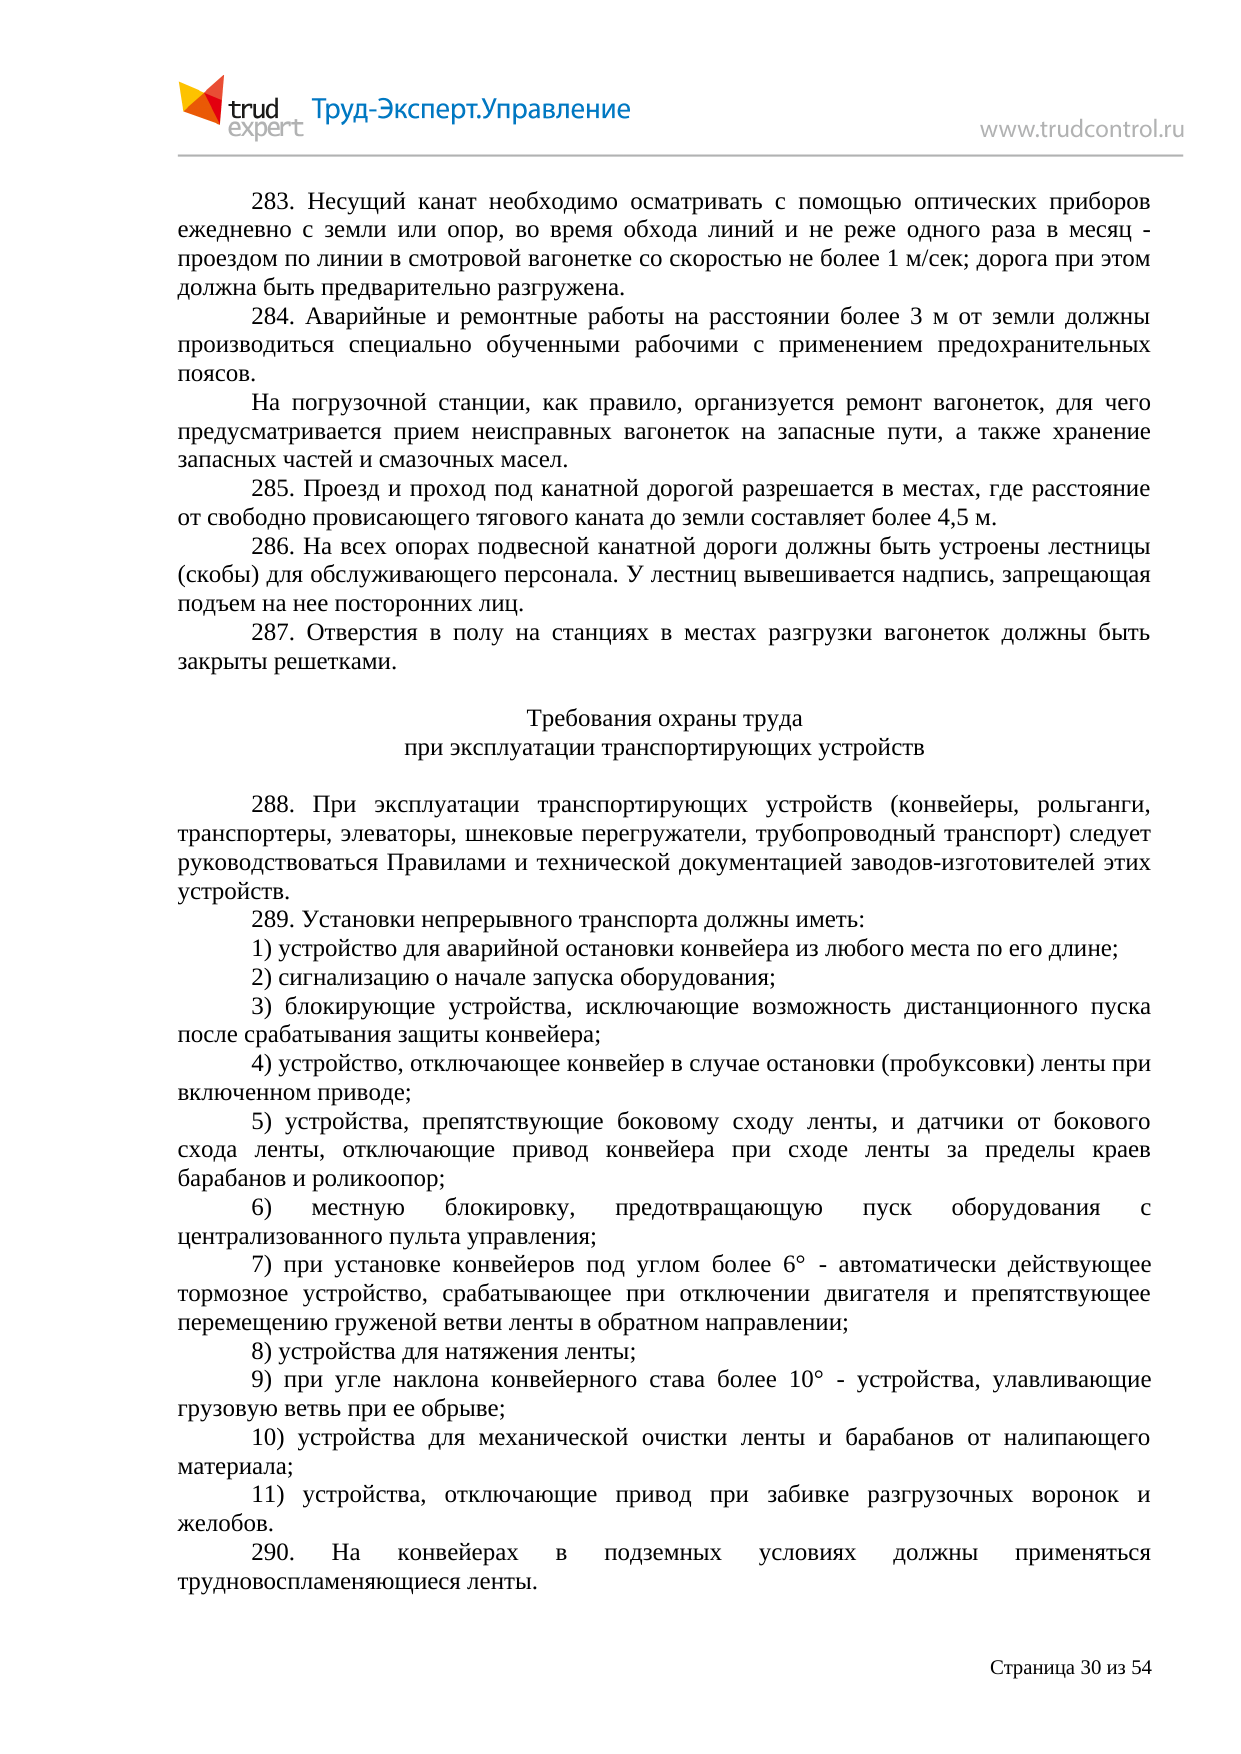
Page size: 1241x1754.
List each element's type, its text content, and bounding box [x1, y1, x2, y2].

text 5) устройства, препятствующие боковому сходу ленты, и датчики от бокового схода ленты, отключающие привод конвейера при сходе ленты за пределы краев барабанов и роликоопор; [177, 1106, 1152, 1192]
text 9) при угле наклона конвейерного става более 10° - устройства, улавливающие грузовую ветвь при ее обрыве; [177, 1364, 1152, 1422]
list 286. На всех опорах подвесной канатной дороги должны быть устроены лестницы (скобы) для обслуживающего персонала. У лестниц вывешивается надпись, запрещающая подъем на нее посторонних лиц. [177, 531, 1152, 617]
text 3) блокирующие устройства, исключающие возможность дистанционного пуска после срабатывания защиты конвейера; [177, 991, 1152, 1048]
list 287. Отверстия в полу на станциях в местах разгрузки вагонеток должны быть закрыты решетками. [177, 617, 1152, 674]
list 288. При эксплуатации транспортирующих устройств (конвейеры, рольганги, транспортеры, элеваторы, шнековые перегружатели, трубопроводный транспорт) следует руководствоваться Правилами и технической документацией заводов-изготовителей этих устройств. [177, 789, 1152, 904]
text На погрузочной станции, как правило, организуется ремонт вагонеток, для чего предусматривается прием неисправных вагонеток на запасные пути, а также хранение запасных частей и смазочных масел. [177, 387, 1152, 473]
text 10) устройства для механической очистки ленты и барабанов от налипающего материала; [177, 1422, 1152, 1479]
text 8) устройства для натяжения ленты; [177, 1336, 1152, 1364]
text 6) местную блокировку, предотвращающую пуск оборудования с централизованного пульта управления; [177, 1192, 1152, 1249]
list 289. Установки непрерывного транспорта должны иметь: [177, 904, 1152, 933]
list 285. Проезд и проход под канатной дорогой разрешается в местах, где расстояние от свободно провисающего тягового каната до земли составляет более 4,5 м. [177, 473, 1152, 531]
text 1) устройство для аварийной остановки конвейера из любого места по его длине; [177, 933, 1152, 962]
picture [177, 75, 1184, 157]
subtitle при эксплуатации транспортирующих устройств [177, 732, 1152, 761]
text 4) устройство, отключающее конвейер в случае остановки (пробуксовки) ленты при включенном приводе; [177, 1048, 1152, 1106]
subtitle Требования охраны труда [177, 703, 1152, 732]
list 290. На конвейерах в подземных условиях должны применяться трудновоспламеняющиеся ленты. [177, 1537, 1152, 1594]
text 7) при установке конвейеров под углом более 6° - автоматически действующее тормозное устройство, срабатывающее при отключении двигателя и препятствующее перемещению груженой ветви ленты в обратном направлении; [177, 1249, 1152, 1336]
text 11) устройства, отключающие привод при забивке разгрузочных воронок и желобов. [177, 1479, 1152, 1537]
list 284. Аварийные и ремонтные работы на расстоянии более 3 м от земли должны производиться специально обученными рабочими с применением предохранительных поясов. [177, 301, 1152, 387]
text 2) сигнализацию о начале запуска оборудования; [177, 962, 1152, 991]
list 283. Несущий канат необходимо осматривать с помощью оптических приборов ежедневно с земли или опор, во время обхода линий и не реже одного раза в месяц - проездом по линии в смотровой вагонетке со скоростью не более 1 м/сек; дорога при этом должна быть предварительно разгружена. [177, 186, 1152, 301]
